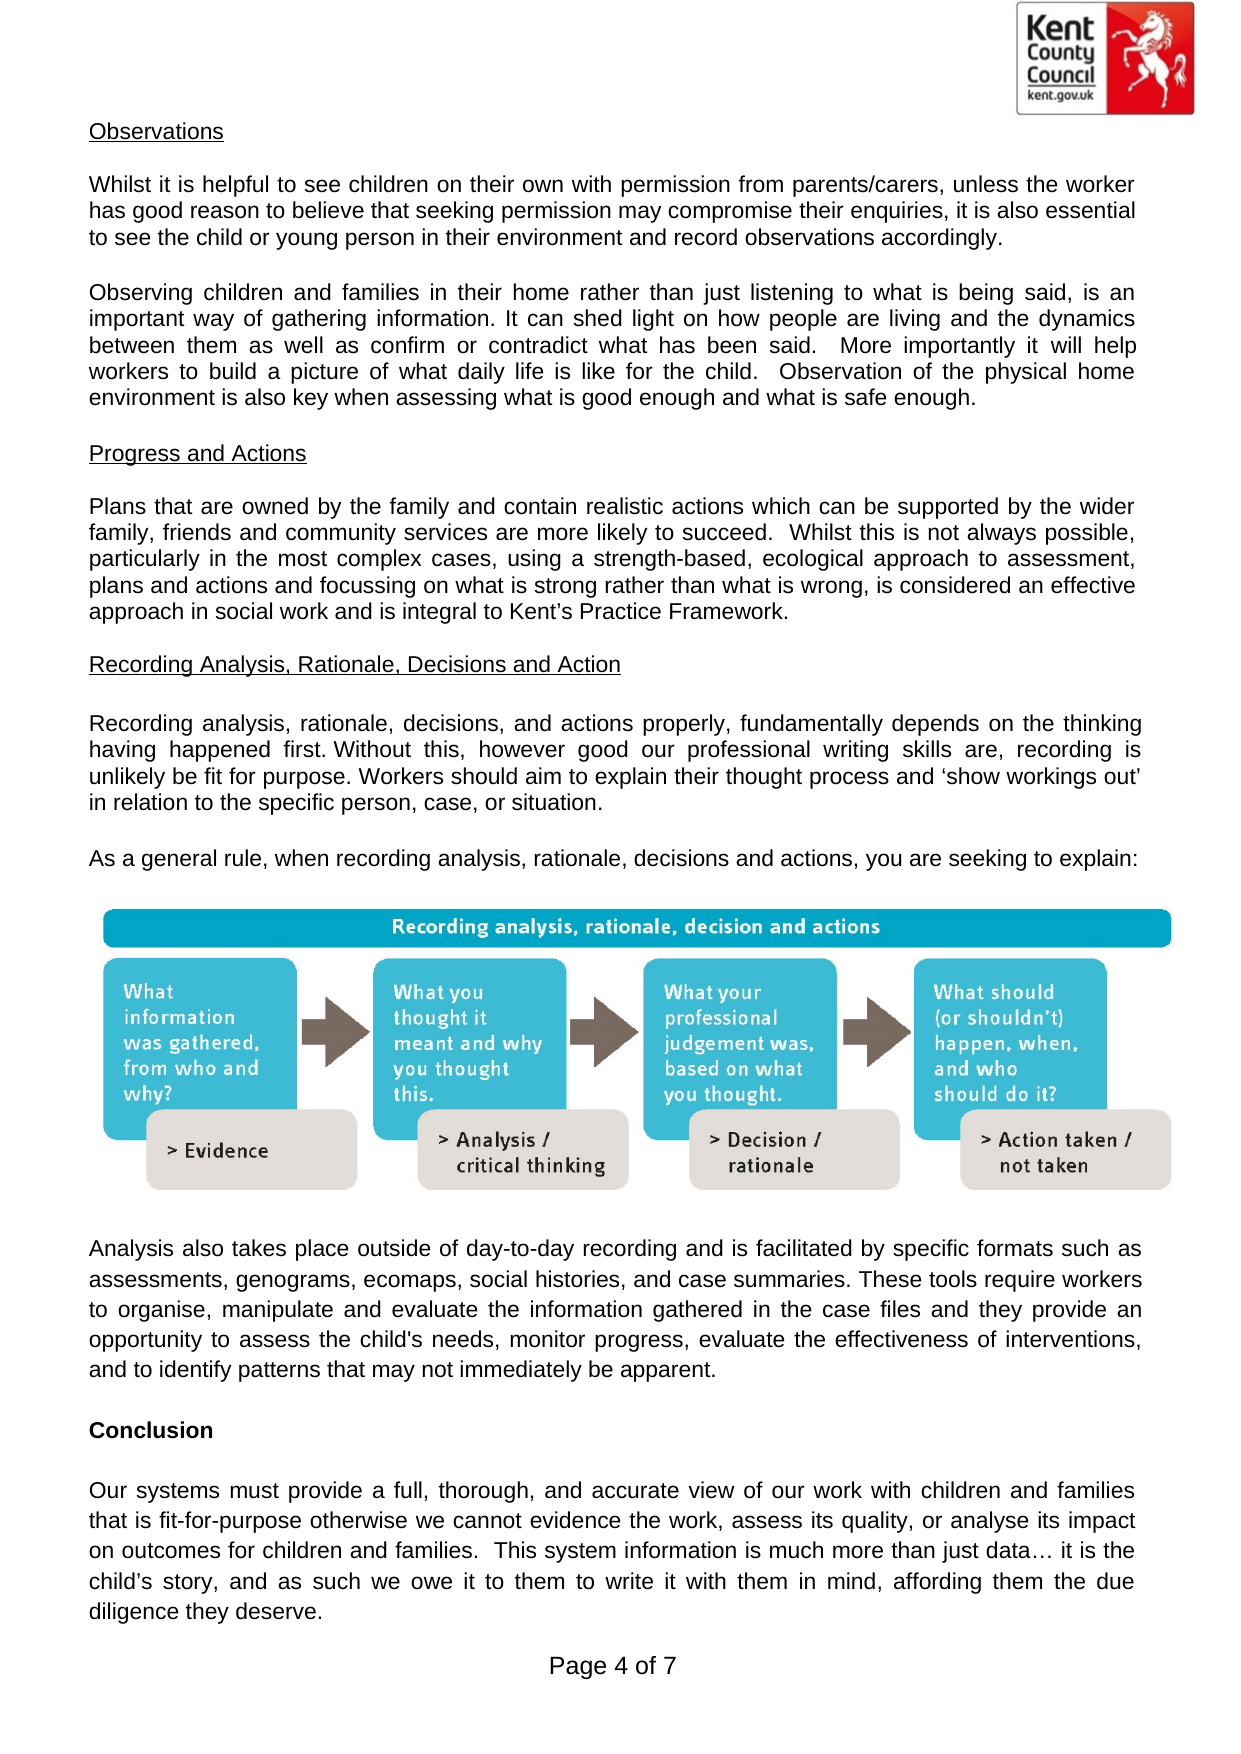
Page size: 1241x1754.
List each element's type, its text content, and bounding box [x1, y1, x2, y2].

text Observations [89, 118, 1137, 144]
text Conclusion [89, 1417, 1137, 1443]
picture [1013, 0, 1197, 118]
text Plans that are owned by the family and contain realistic actions which can be supported by the wider family, friends and community services are more likely to succeed. Whilst this is not always possible, particularly in the most complex cases, using a strength-based, ecological approach to assessment, plans and actions and focussing on what is strong rather than what is wrong, is considered an effective approach in social work and is integral to Kent’s Practice Framework. [89, 493, 1137, 624]
text Whilst it is helpful to see children on their own with permission from parents/carers, unless the worker has good reason to believe that seeking permission may compromise their enquiries, it is also essential to see the child or young person in their environment and record observations accordingly. [89, 171, 1137, 250]
text Recording Analysis, Rationale, Decisions and Action [89, 651, 1143, 677]
picture [88, 900, 1186, 1207]
text As a general rule, when recording analysis, rationale, decisions and actions, you are seeking to explain: [89, 845, 1143, 871]
text Observing children and families in their home rather than just listening to what is being said, is an important way of gathering information. It can shed light on how people are living and the dynamics between them as well as confirm or contradict what has been said. More importantly it will help workers to build a picture of what daily life is like for the child. Observation of the physical home environment is also key when assessing what is good enough and what is safe enough. [89, 279, 1137, 411]
text Analysis also takes place outside of day-to-day recording and is facilitated by specific formats such as assessments, genograms, ecomaps, social histories, and case summaries. These tools require workers to organise, manipulate and evaluate the information gathered in the case files and they provide an opportunity to assess the child's needs, monitor progress, evaluate the effectiveness of interventions, and to identify patterns that may not immediately be apparent. [89, 1235, 1143, 1383]
text Progress and Actions [89, 440, 1137, 466]
text Recording analysis, rationale, decisions, and actions properly, fundamentally depends on the thinking having happened first. Without this, however good our professional writing skills are, recording is unlikely be fit for purpose. Workers should aim to explain their thought process and ‘show workings out’ in relation to the specific person, case, or situation. [89, 710, 1143, 816]
text Our systems must provide a full, thorough, and accurate view of our work with children and families that is fit-for-purpose otherwise we cannot evidence the work, assess its quality, or analyse its impact on outcomes for children and families. This system information is much more than just data… it is the child’s story, and as such we owe it to them to write it with them in mind, affording them the due diligence they deserve. [89, 1477, 1137, 1624]
